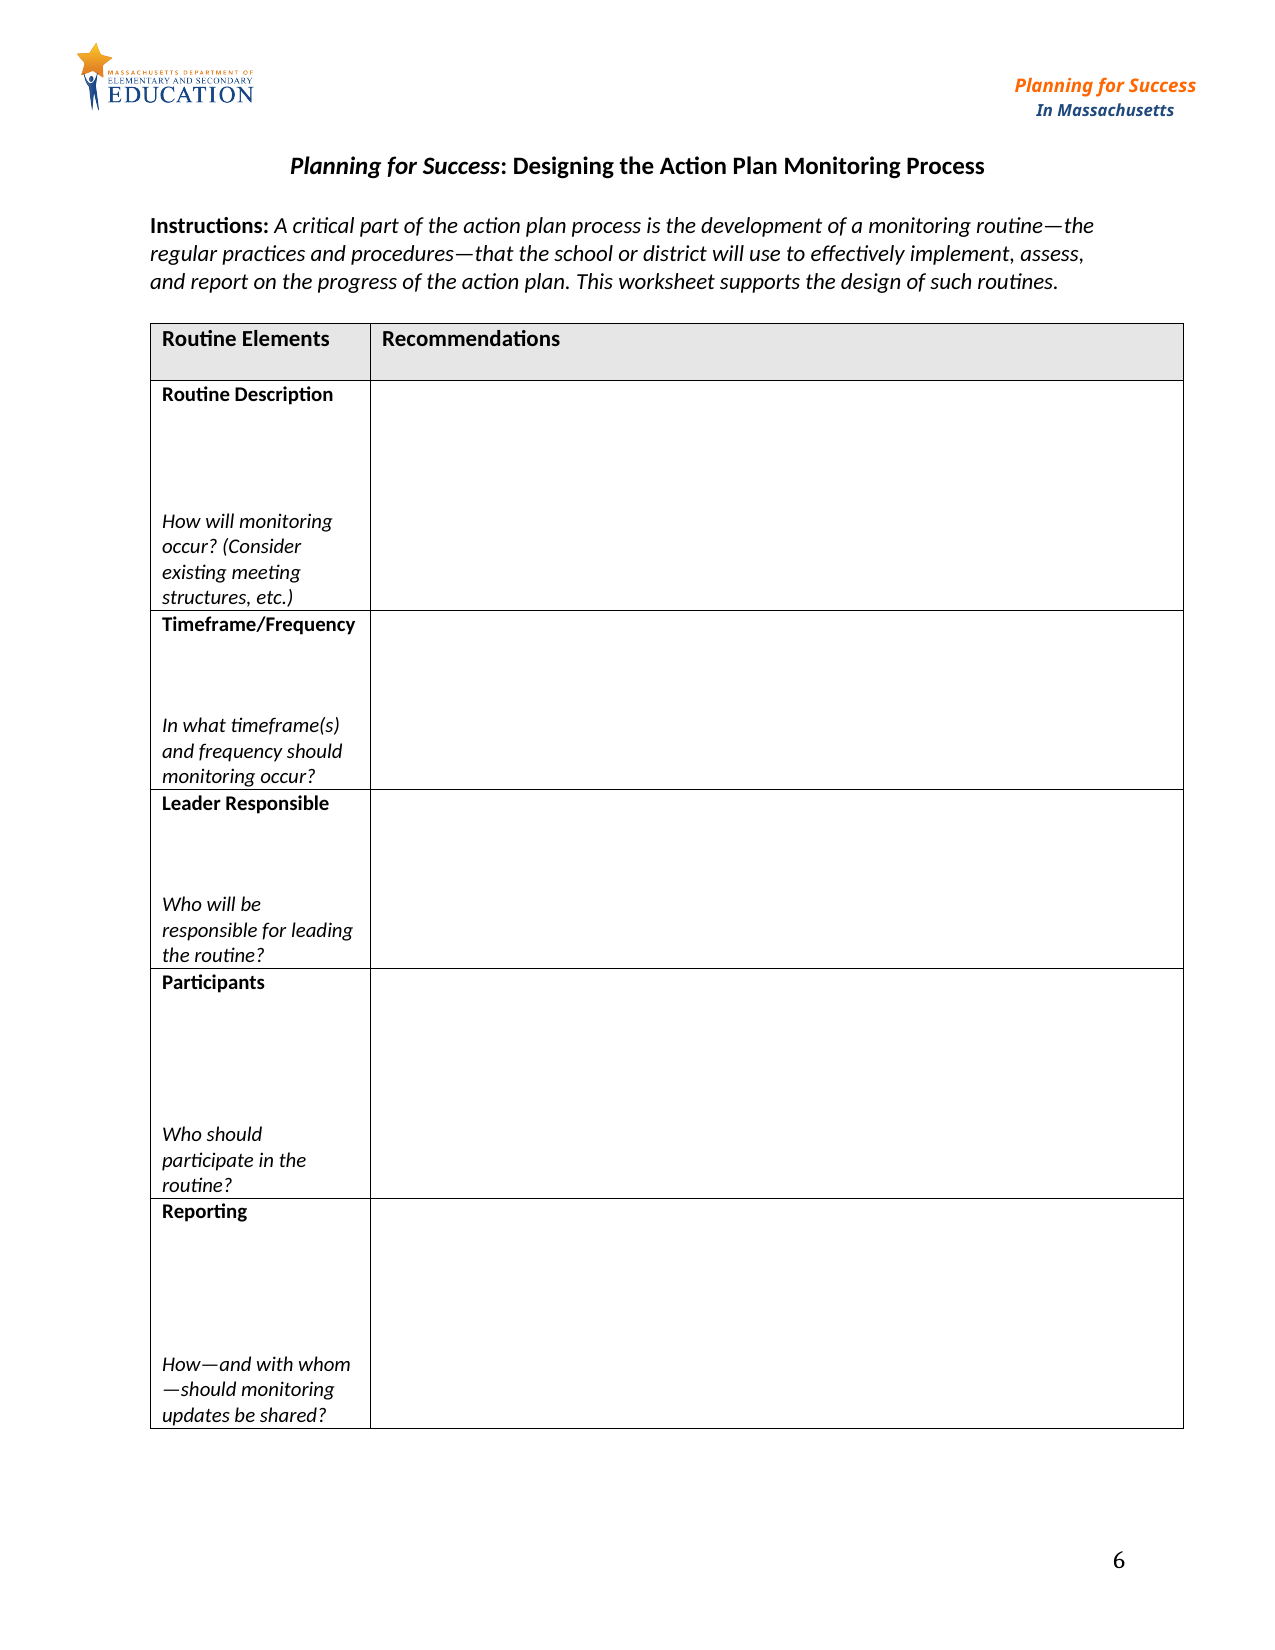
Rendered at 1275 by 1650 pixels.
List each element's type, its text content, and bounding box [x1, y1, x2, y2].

table_cell [371, 1199, 1183, 1427]
table_cell Participants Who should participate in the routine? [151, 969, 370, 1198]
table_cell [371, 790, 1183, 968]
table_header Recommendations [371, 324, 1183, 380]
table_cell [371, 381, 1183, 610]
table_cell [371, 611, 1183, 789]
table_cell Routine Description How will monitoring occur? (Consider existing meeting structures, etc.) [151, 381, 370, 610]
table_header Routine Elements [151, 324, 370, 380]
picture [75, 37, 256, 124]
text Planning for Success: Designing the Action Plan Monitoring Process [150, 150, 1125, 181]
table_cell [371, 969, 1183, 1198]
table_cell Reporting How—and with whom—should monitoring updates be shared? [151, 1199, 370, 1427]
table_cell Timeframe/Frequency In what timeframe(s) and frequency should monitoring occur? [151, 611, 370, 789]
text Instructions: A critical part of the action plan process is the development of a monitoring routine—the regular practices and procedures—that the school or district will use to effectively implement, assess, and report on the progress of the action plan. This worksheet supports the design of such routines. [150, 211, 1125, 295]
table_cell Leader Responsible Who will be responsible for leading the routine? [151, 790, 370, 968]
